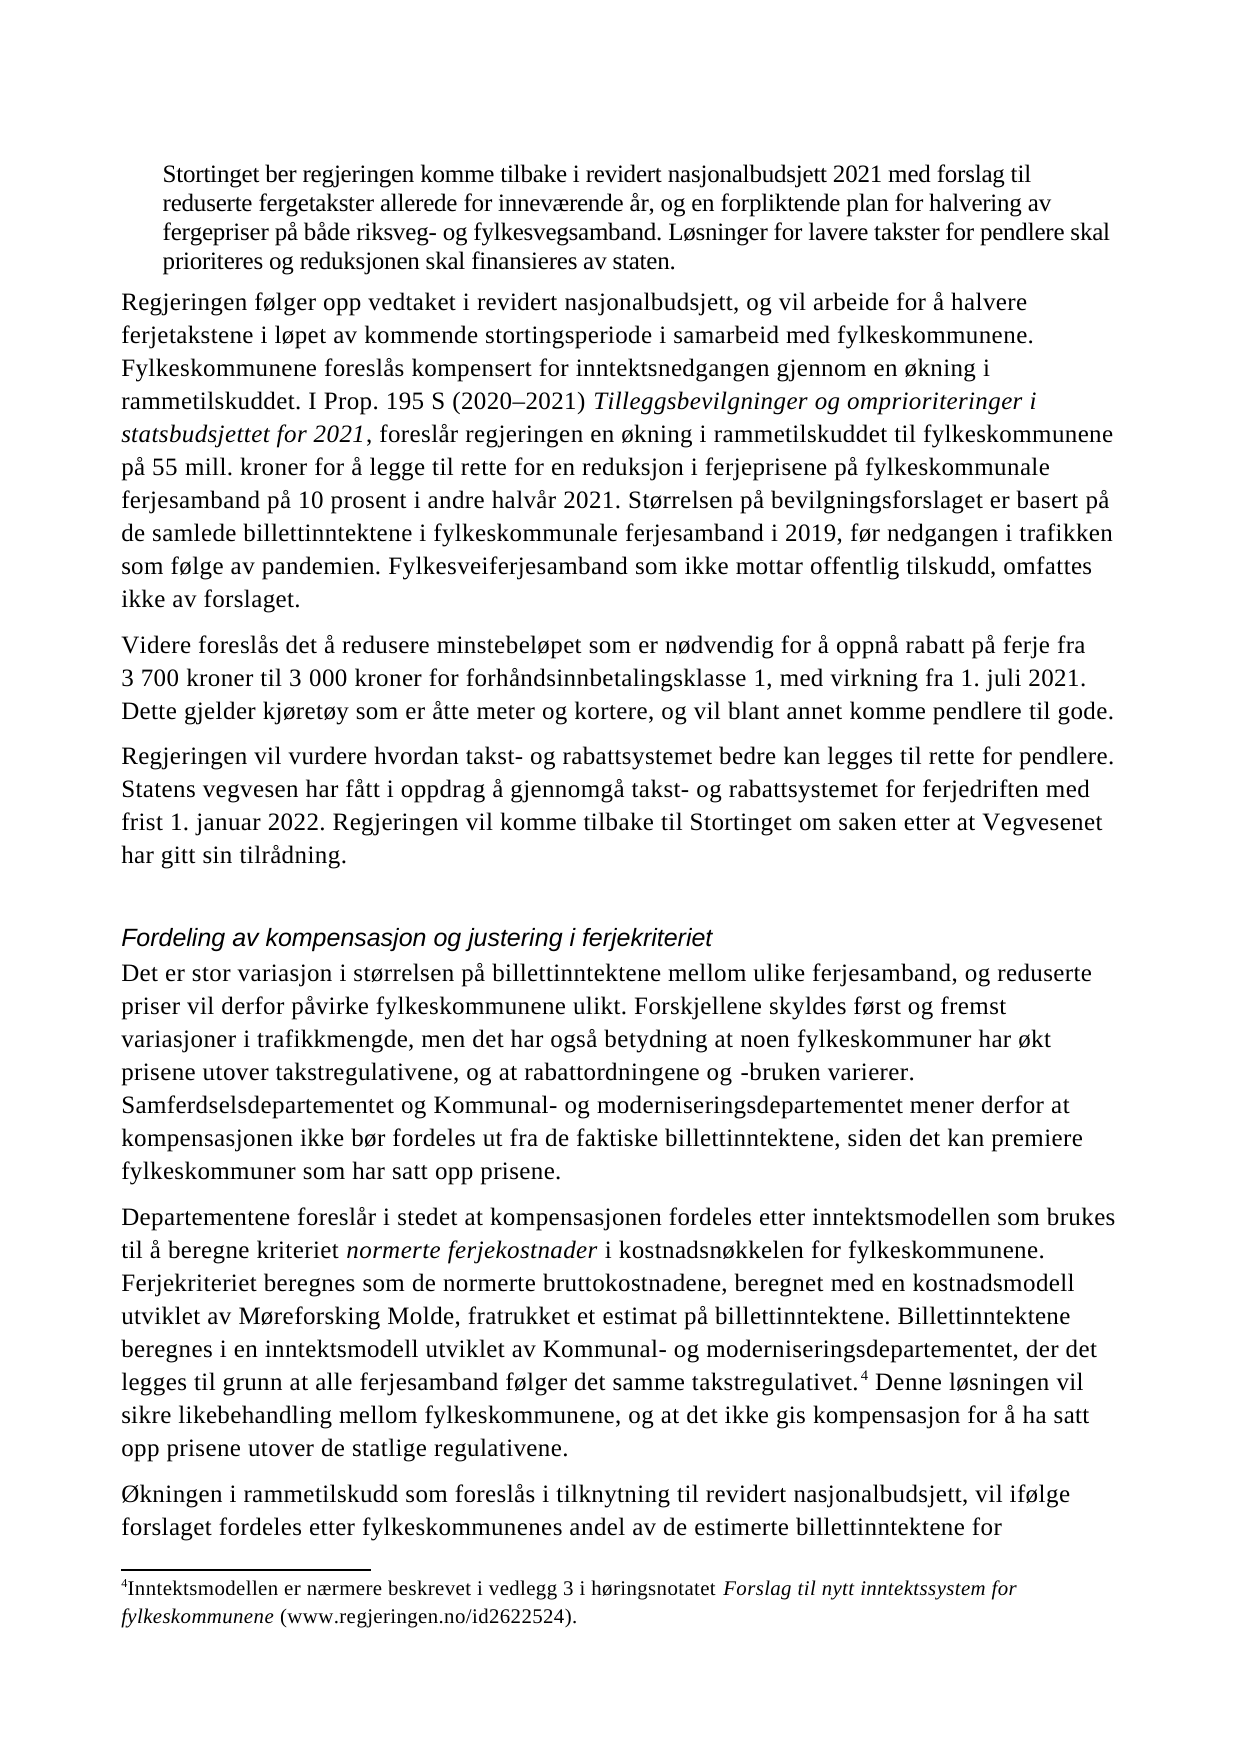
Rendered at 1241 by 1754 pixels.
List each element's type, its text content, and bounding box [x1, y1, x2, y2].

text Stortinget ber regjeringen komme tilbake i revidert nasjonalbudsjett 2021 med forslag til reduserte fergetakster allerede for inneværende år, og en forpliktende plan for halvering av fergepriser på både riksveg- og fylkesvegsamband. Løsninger for lavere takster for pendlere skal prioriteres og reduksjonen skal finansieres av staten. [162, 159, 1119, 274]
text Fordeling av kompensasjon og justering i ferjekriteriet [121, 923, 1119, 952]
text Regjeringen følger opp vedtaket i revidert nasjonalbudsjett, og vil arbeide for å halvere ferjetakstene i løpet av kommende stortingsperiode i samarbeid med fylkeskommunene. Fylkeskommunene foreslås kompensert for inntektsnedgangen gjennom en økning i rammetilskuddet. I Prop. 195 S (2020–2021) Tilleggsbevilgninger og omprioriteringer i statsbudsjettet for 2021, foreslår regjeringen en økning i rammetilskuddet til fylkeskommunene på 55 mill. kroner for å legge til rette for en reduksjon i ferjeprisene på fylkeskommunale ferjesamband på 10 prosent i andre halvår 2021. Størrelsen på bevilgningsforslaget er basert på de samlede billettinntektene i fylkeskommunale ferjesamband i 2019, før nedgangen i trafikken som følge av pandemien. Fylkesveiferjesamband som ikke mottar offentlig tilskudd, omfattes ikke av forslaget. [121, 287, 1119, 613]
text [121, 1479, 1119, 1540]
text Regjeringen vil vurdere hvordan takst- og rabattsystemet bedre kan legges til rette for pendlere. Statens vegvesen har fått i oppdrag å gjennomgå takst- og rabattsystemet for ferjedriften med frist 1. januar 2022. Regjeringen vil komme tilbake til Stortinget om saken etter at Vegvesenet har gitt sin tilrådning. [121, 741, 1119, 869]
text Det er stor variasjon i størrelsen på billettinntektene mellom ulike ferjesamband, og reduserte priser vil derfor påvirke fylkeskommunene ulikt. Forskjellene skyldes først og fremst variasjoner i trafikkmengde, men det har også betydning at noen fylkeskommuner har økt prisene utover takstregulativene, og at rabattordningene og -bruken varierer. Samferdselsdepartementet og Kommunal- og moderniseringsdepartementet mener derfor at kompensasjonen ikke bør fordeles ut fra de faktiske billettinntektene, siden det kan premiere fylkeskommuner som har satt opp prisene. [121, 958, 1119, 1185]
text Departementene foreslår i stedet at kompensasjonen fordeles etter inntektsmodellen som brukes til å beregne kriteriet normerte ferjekostnader i kostnadsnøkkelen for fylkeskommunene. Ferjekriteriet beregnes som de normerte bruttokostnadene, beregnet med en kostnadsmodell utviklet av Møreforsking Molde, fratrukket et estimat på billettinntektene. Billettinntektene beregnes i en inntektsmodell utviklet av Kommunal- og moderniseringsdepartementet, der det legges til grunn at alle ferjesamband følger det samme takstregulativet. Denne løsningen vil sikre likebehandling mellom fylkeskommunene, og at det ikke gis kompensasjon for å ha satt opp prisene utover de statlige regulativene. [121, 1202, 1119, 1462]
text Videre foreslås det å redusere minstebeløpet som er nødvendig for å oppnå rabatt på ferje fra 3 700 kroner til 3 000 kroner for forhåndsinnbetalingsklasse 1, med virkning fra 1. juli 2021. Dette gjelder kjøretøy som er åtte meter og kortere, og vil blant annet komme pendlere til gode. [121, 630, 1119, 724]
